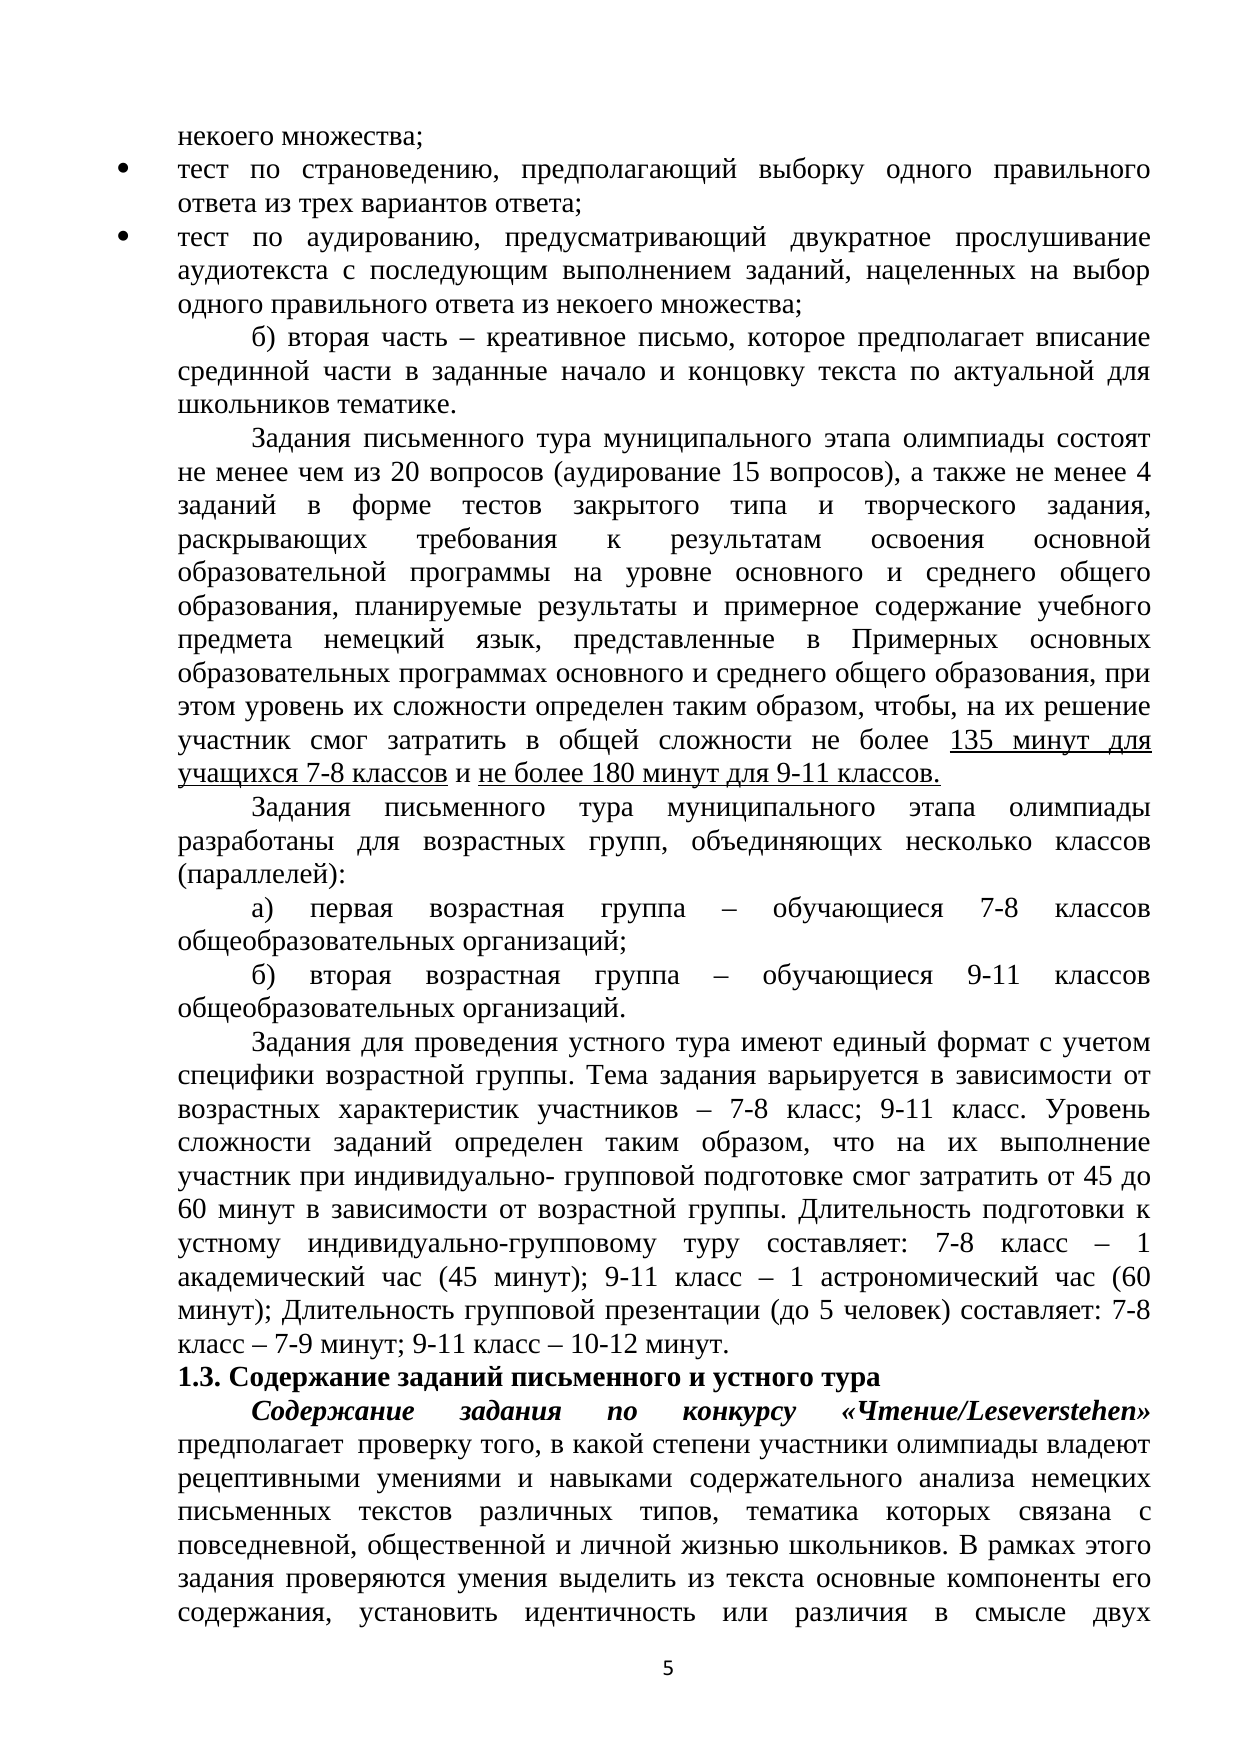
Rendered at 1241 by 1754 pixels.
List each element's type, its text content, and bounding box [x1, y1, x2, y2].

list тест по страноведению, предполагающий выборку одного правильного ответа из трех вариантов ответа; [118, 152, 1152, 219]
text Задания письменного тура муниципального этапа олимпиады состоят не менее чем из 20 вопросов (аудирование 15 вопросов), а также не менее 4 заданий в форме тестов закрытого типа и творческого задания, раскрывающих требования к результатам освоения основной образовательной программы на уровне основного и среднего общего образования, планируемые результаты и примерное содержание учебного предмета немецкий язык, представленные в Примерных основных образовательных программах основного и среднего общего образования, при этом уровень их сложности определен таким образом, чтобы, на их решение участник смог затратить в общей сложности не более 135 минут для учащихся 7-8 классов и не более 180 минут для 9-11 классов. [177, 420, 1152, 789]
text б) вторая часть – креативное письмо, которое предполагает вписание срединной части в заданные начало и концовку текста по актуальной для школьников тематике. [177, 319, 1152, 420]
text Задания для проведения устного тура имеют единый формат с учетом специфики возрастной группы. Тема задания варьируется в зависимости от возрастных характеристик участников – 7-8 класс; 9-11 класс. Уровень сложности заданий определен таким образом, что на их выполнение участник при индивидуально- групповой подготовке смог затратить от 45 до 60 минут в зависимости от возрастной группы. Длительность подготовки к устному индивидуально-групповому туру составляет: 7-8 класс – 1 академический час (45 минут); 9-11 класс – 1 астрономический час (60 минут); Длительность групповой презентации (до 5 человек) составляет: 7-8 класс – 7-9 минут; 9-11 класс – 10-12 минут. [177, 1024, 1152, 1359]
list тест по аудированию, предусматривающий двукратное прослушивание аудиотекста с последующим выполнением заданий, нацеленных на выбор одного правильного ответа из некоего множества; [118, 219, 1152, 319]
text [177, 1393, 1152, 1628]
text б) вторая возрастная группа – обучающиеся 9-11 классов общеобразовательных организаций. [177, 957, 1152, 1024]
text а) первая возрастная группа – обучающиеся 7-8 классов общеобразовательных организаций; [177, 890, 1152, 957]
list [118, 118, 1152, 152]
text 1.3. Содержание заданий письменного и устного тура [177, 1359, 1152, 1393]
text Задания письменного тура муниципального этапа олимпиады разработаны для возрастных групп, объединяющих несколько классов (параллелей): [177, 789, 1152, 890]
